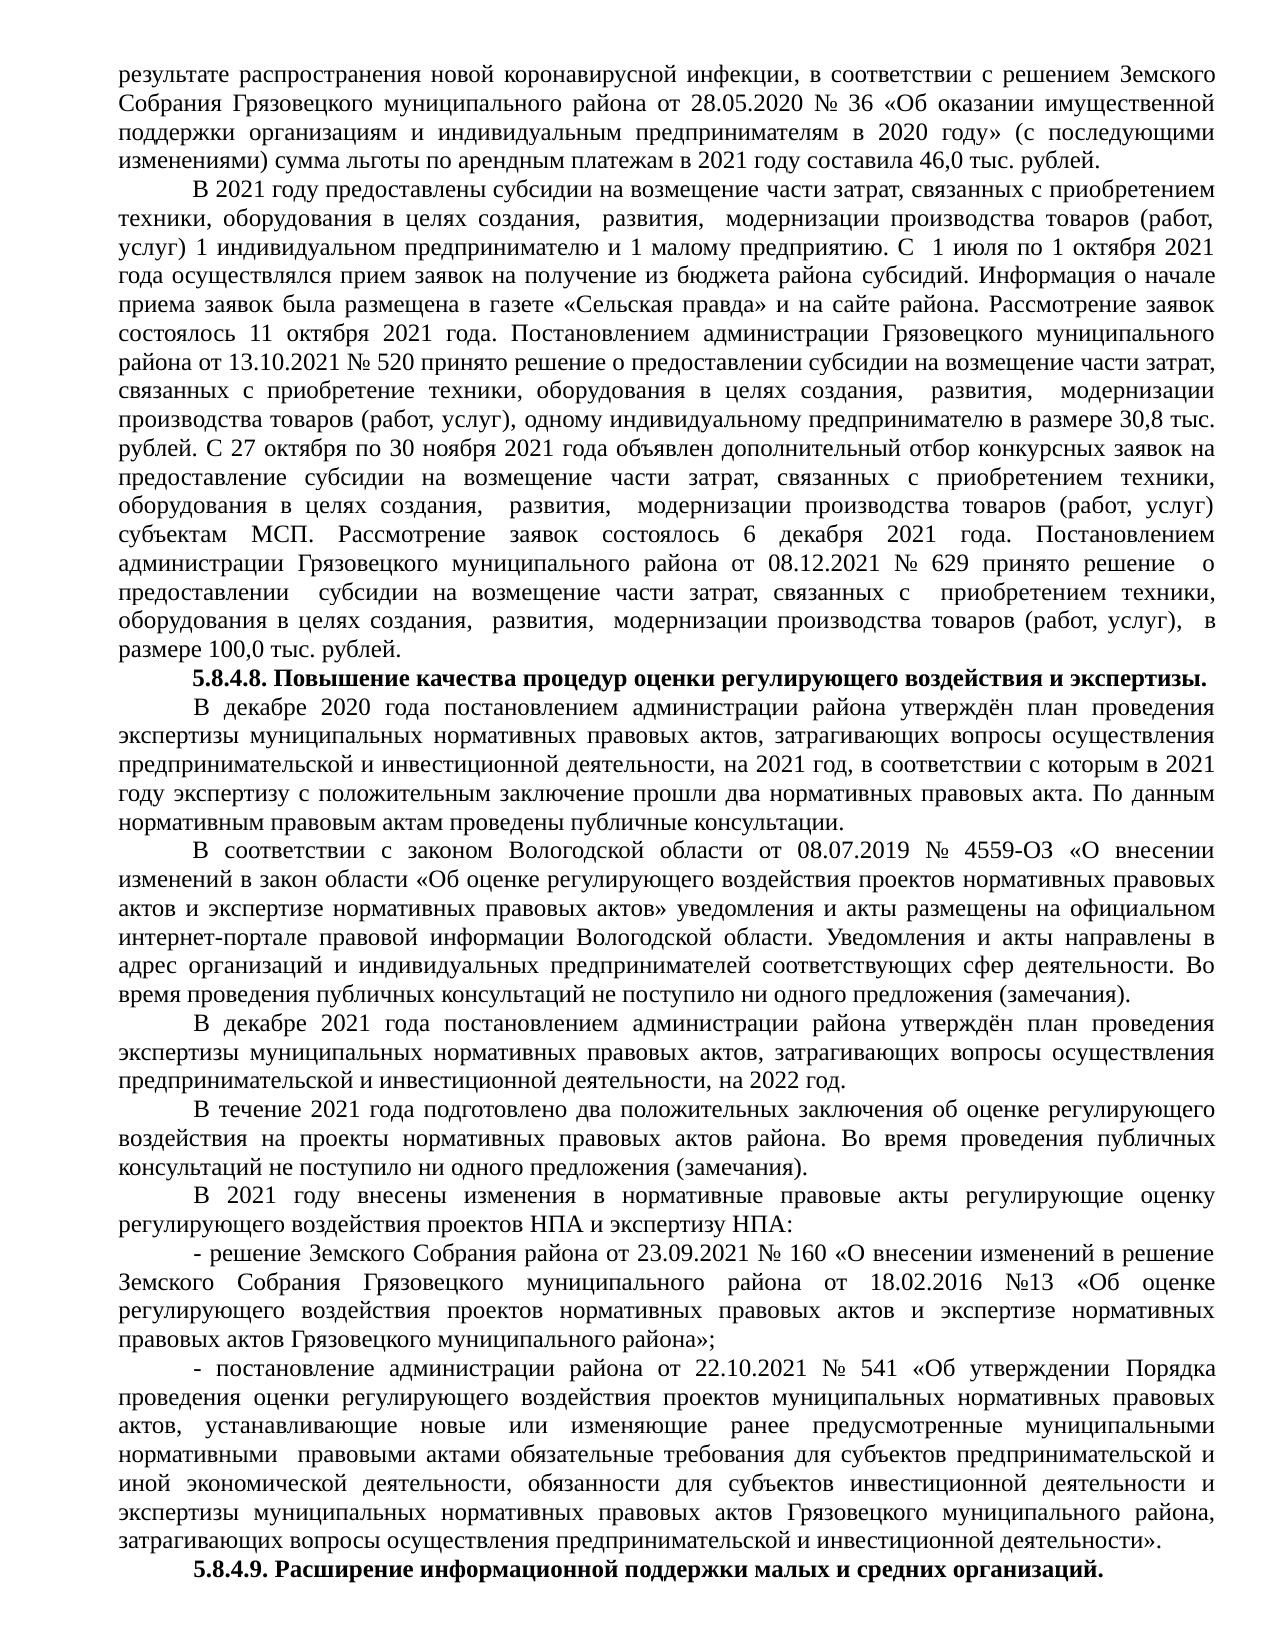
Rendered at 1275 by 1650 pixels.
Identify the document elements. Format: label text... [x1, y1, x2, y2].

text 5.8.4.9. Расширение информационной поддержки малых и средних организаций. [118, 1554, 1216, 1583]
text 5.8.4.8. Повышение качества процедур оценки регулирующего воздействия и экспертизы. [118, 663, 1216, 692]
text - решение Земского Собрания района от 23.09.2021 № 160 «О внесении изменений в решение Земского Собрания Грязовецкого муниципального района от 18.02.2016 №13 «Об оценке регулирующего воздействия проектов нормативных правовых актов и экспертизе нормативных правовых актов Грязовецкого муниципального района»; [118, 1238, 1216, 1353]
text В декабре 2020 года постановлением администрации района утверждён план проведения экспертизы муниципальных нормативных правовых актов, затрагивающих вопросы осуществления предпринимательской и инвестиционной деятельности, на 2021 год, в соответствии с которым в 2021 году экспертизу с положительным заключение прошли два нормативных правовых акта. По данным нормативным правовым актам проведены публичные консультации. [118, 692, 1216, 835]
text В соответствии с законом Вологодской области от 08.07.2019 № 4559-ОЗ «О внесении изменений в закон области «Об оценке регулирующего воздействия проектов нормативных правовых актов и экспертизе нормативных правовых актов» уведомления и акты размещены на официальном интернет-портале правовой информации Вологодской области. Уведомления и акты направлены в адрес организаций и индивидуальных предпринимателей соответствующих сфер деятельности. Во время проведения публичных консультаций не поступило ни одного предложения (замечания). [118, 835, 1216, 1008]
text - постановление администрации района от 22.10.2021 № 541 «Об утверждении Порядка проведения оценки регулирующего воздействия проектов муниципальных нормативных правовых актов, устанавливающие новые или изменяющие ранее предусмотренные муниципальными нормативными правовыми актами обязательные требования для субъектов предпринимательской и иной экономической деятельности, обязанности для субъектов инвестиционной деятельности и экспертизы муниципальных нормативных правовых актов Грязовецкого муниципального района, затрагивающих вопросы осуществления предпринимательской и инвестиционной деятельности». [118, 1353, 1216, 1554]
text В 2021 году предоставлены субсидии на возмещение части затрат, связанных с приобретением техники, оборудования в целях создания, развития, модернизации производства товаров (работ, услуг) 1 индивидуальном предпринимателю и 1 малому предприятию. С 1 июля по 1 октября 2021 года осуществлялся прием заявок на получение из бюджета района субсидий. Информация о начале приема заявок была размещена в газете «Сельская правда» и на сайте района. Рассмотрение заявок состоялось 11 октября 2021 года. Постановлением администрации Грязовецкого муниципального района от 13.10.2021 № 520 принято решение о предоставлении субсидии на возмещение части затрат, связанных с приобретение техники, оборудования в целях создания, развития, модернизации производства товаров (работ, услуг), одному индивидуальному предпринимателю в размере 30,8 тыс. рублей. С 27 октября по 30 ноября 2021 года объявлен дополнительный отбор конкурсных заявок на предоставление субсидии на возмещение части затрат, связанных с приобретением техники, оборудования в целях создания, развития, модернизации производства товаров (работ, услуг) субъектам МСП. Рассмотрение заявок состоялось 6 декабря 2021 года. Постановлением администрации Грязовецкого муниципального района от 08.12.2021 № 629 принято решение о предоставлении субсидии на возмещение части затрат, связанных с приобретением техники, оборудования в целях создания, развития, модернизации производства товаров (работ, услуг), в размере 100,0 тыс. рублей. [118, 404, 1216, 490]
text В декабре 2021 года постановлением администрации района утверждён план проведения экспертизы муниципальных нормативных правовых актов, затрагивающих вопросы осуществления предпринимательской и инвестиционной деятельности, на 2022 год. [118, 1008, 1216, 1094]
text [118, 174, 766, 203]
text В 2021 году внесены изменения в нормативные правовые акты регулирующие оценку регулирующего воздействия проектов НПА и экспертизу НПА: [118, 1180, 1216, 1238]
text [118, 59, 1216, 174]
text В 2021 году предоставлены субсидии на возмещение части затрат, связанных с приобретением техники, оборудования в целях создания, развития, модернизации производства товаров (работ, услуг) 1 индивидуальном предпринимателю и 1 малому предприятию. С 1 июля по 1 октября 2021 года осуществлялся прием заявок на получение из бюджета района субсидий. Информация о начале приема заявок была размещена в газете «Сельская правда» и на сайте района. Рассмотрение заявок состоялось 11 октября 2021 года. Постановлением администрации Грязовецкого муниципального района от 13.10.2021 № 520 принято решение о предоставлении субсидии на возмещение части затрат, связанных с приобретение техники, оборудования в целях создания, развития, модернизации производства товаров (работ, услуг), одному индивидуальному предпринимателю в размере 30,8 тыс. рублей. С 27 октября по 30 ноября 2021 года объявлен дополнительный отбор конкурсных заявок на предоставление субсидии на возмещение части затрат, связанных с приобретением техники, оборудования в целях создания, развития, модернизации производства товаров (работ, услуг) субъектам МСП. Рассмотрение заявок состоялось 6 декабря 2021 года. Постановлением администрации Грязовецкого муниципального района от 08.12.2021 № 629 принято решение о предоставлении субсидии на возмещение части затрат, связанных с приобретением техники, оборудования в целях создания, развития, модернизации производства товаров (работ, услуг), в размере 100,0 тыс. рублей. [118, 232, 1216, 404]
text В течение 2021 года подготовлено два положительных заключения об оценке регулирующего воздействия на проекты нормативных правовых актов района. Во время проведения публичных консультаций не поступило ни одного предложения (замечания). [118, 1094, 1216, 1180]
text В 2021 году предоставлены субсидии на возмещение части затрат, связанных с приобретением техники, оборудования в целях создания, развития, модернизации производства товаров (работ, услуг) 1 индивидуальном предпринимателю и 1 малому предприятию. С 1 июля по 1 октября 2021 года осуществлялся прием заявок на получение из бюджета района субсидий. Информация о начале приема заявок была размещена в газете «Сельская правда» и на сайте района. Рассмотрение заявок состоялось 11 октября 2021 года. Постановлением администрации Грязовецкого муниципального района от 13.10.2021 № 520 принято решение о предоставлении субсидии на возмещение части затрат, связанных с приобретение техники, оборудования в целях создания, развития, модернизации производства товаров (работ, услуг), одному индивидуальному предпринимателю в размере 30,8 тыс. рублей. С 27 октября по 30 ноября 2021 года объявлен дополнительный отбор конкурсных заявок на предоставление субсидии на возмещение части затрат, связанных с приобретением техники, оборудования в целях создания, развития, модернизации производства товаров (работ, услуг) субъектам МСП. Рассмотрение заявок состоялось 6 декабря 2021 года. Постановлением администрации Грязовецкого муниципального района от 08.12.2021 № 629 принято решение о предоставлении субсидии на возмещение части затрат, связанных с приобретением техники, оборудования в целях создания, развития, модернизации производства товаров (работ, услуг), в размере 100,0 тыс. рублей. [118, 519, 1216, 605]
